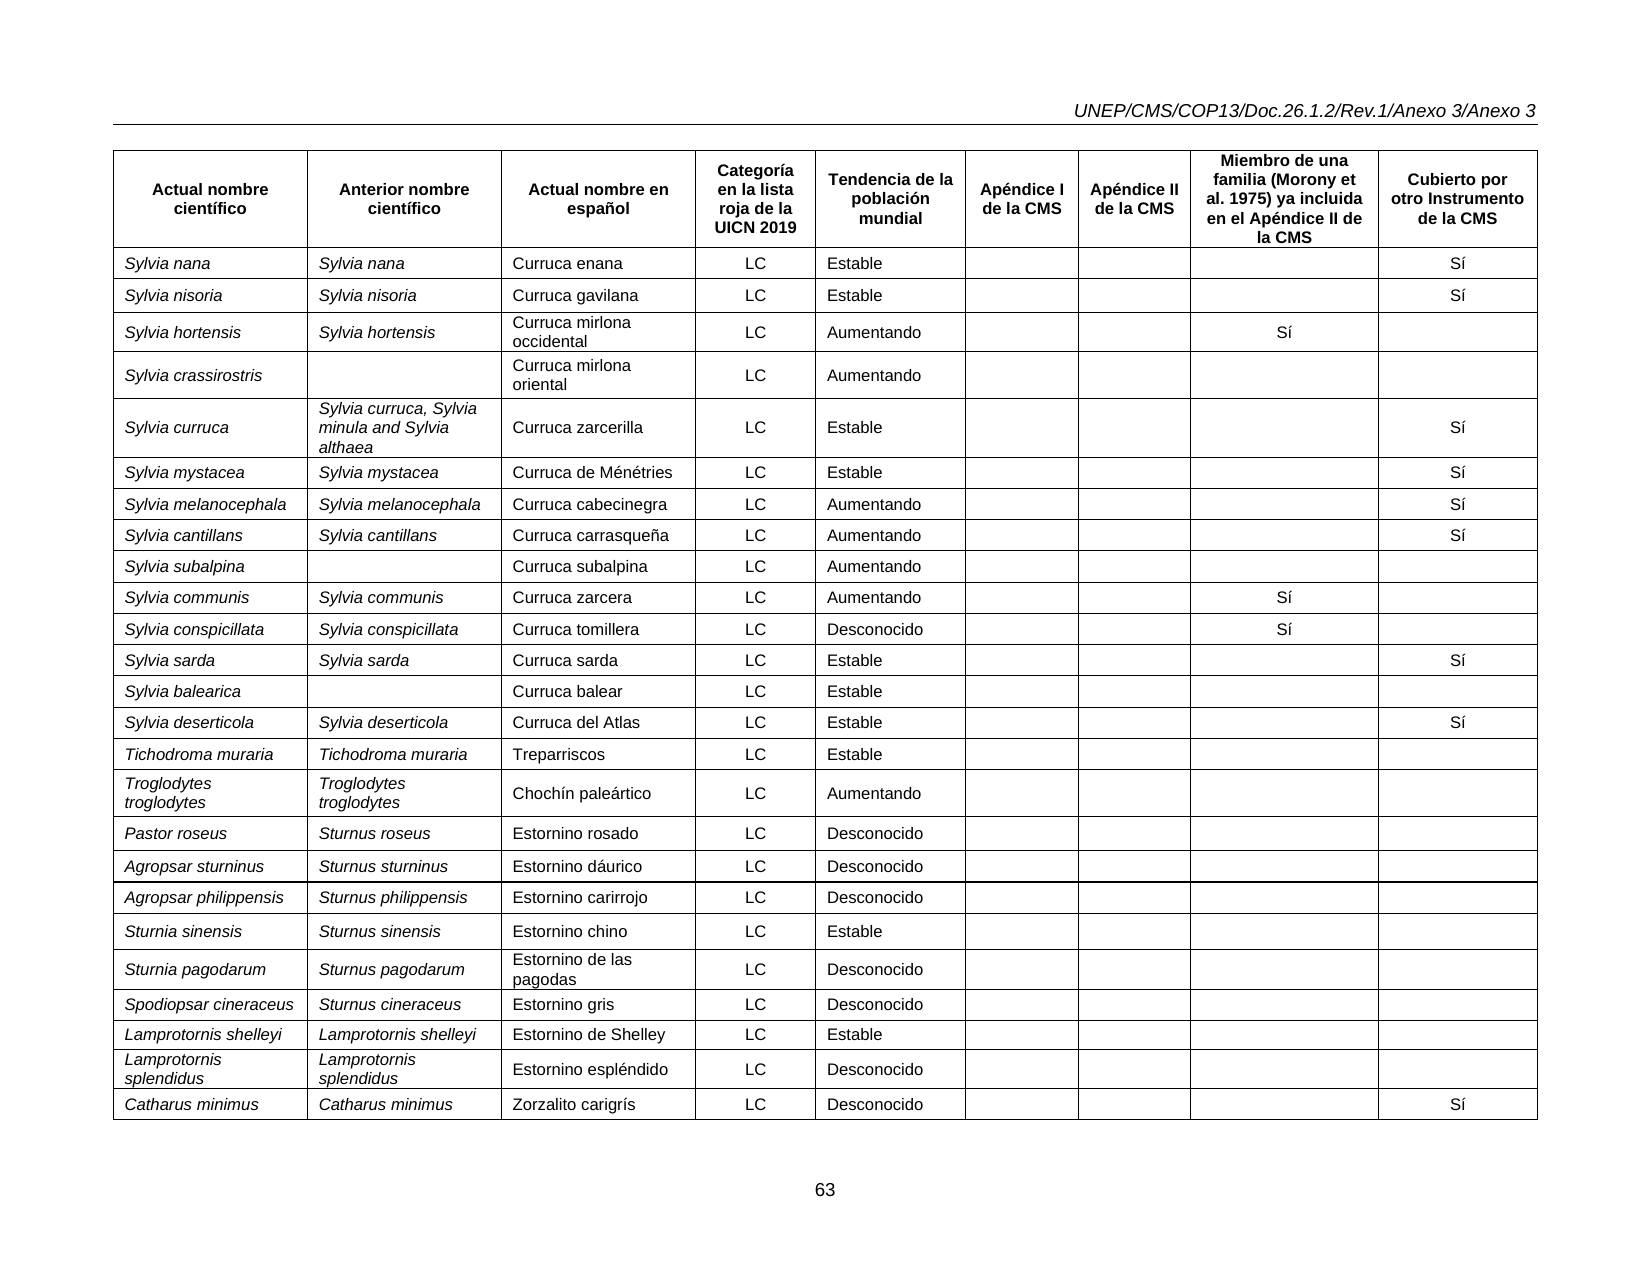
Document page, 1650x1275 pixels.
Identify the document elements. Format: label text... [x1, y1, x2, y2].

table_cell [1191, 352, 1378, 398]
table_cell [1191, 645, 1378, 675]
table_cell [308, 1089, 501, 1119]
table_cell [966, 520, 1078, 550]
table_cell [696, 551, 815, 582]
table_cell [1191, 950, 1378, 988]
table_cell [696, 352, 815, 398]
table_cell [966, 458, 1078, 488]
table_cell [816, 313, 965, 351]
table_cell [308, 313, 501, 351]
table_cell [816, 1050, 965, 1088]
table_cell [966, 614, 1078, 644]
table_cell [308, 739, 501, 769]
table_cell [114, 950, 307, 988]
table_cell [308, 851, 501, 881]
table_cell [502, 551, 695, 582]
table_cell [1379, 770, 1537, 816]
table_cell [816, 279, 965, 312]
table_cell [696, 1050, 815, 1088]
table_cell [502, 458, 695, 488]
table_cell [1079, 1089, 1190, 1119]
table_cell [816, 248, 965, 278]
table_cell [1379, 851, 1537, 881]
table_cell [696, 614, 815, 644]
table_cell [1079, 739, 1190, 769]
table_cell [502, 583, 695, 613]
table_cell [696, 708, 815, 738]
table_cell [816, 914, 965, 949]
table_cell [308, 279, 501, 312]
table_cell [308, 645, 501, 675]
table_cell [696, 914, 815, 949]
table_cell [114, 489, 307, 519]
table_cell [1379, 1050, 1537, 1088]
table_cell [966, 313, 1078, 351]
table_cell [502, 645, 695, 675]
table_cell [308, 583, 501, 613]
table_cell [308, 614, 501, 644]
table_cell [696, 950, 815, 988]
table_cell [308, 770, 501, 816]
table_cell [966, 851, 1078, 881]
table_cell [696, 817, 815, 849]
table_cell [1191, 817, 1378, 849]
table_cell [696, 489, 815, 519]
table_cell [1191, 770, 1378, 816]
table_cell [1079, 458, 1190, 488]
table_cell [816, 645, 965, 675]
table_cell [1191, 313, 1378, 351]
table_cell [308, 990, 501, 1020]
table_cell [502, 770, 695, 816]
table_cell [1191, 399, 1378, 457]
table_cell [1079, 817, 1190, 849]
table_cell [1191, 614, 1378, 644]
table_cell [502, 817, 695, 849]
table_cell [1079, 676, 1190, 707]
table_header Apéndice I de la CMS [966, 151, 1078, 247]
table_header Anterior nombre científico [308, 151, 501, 247]
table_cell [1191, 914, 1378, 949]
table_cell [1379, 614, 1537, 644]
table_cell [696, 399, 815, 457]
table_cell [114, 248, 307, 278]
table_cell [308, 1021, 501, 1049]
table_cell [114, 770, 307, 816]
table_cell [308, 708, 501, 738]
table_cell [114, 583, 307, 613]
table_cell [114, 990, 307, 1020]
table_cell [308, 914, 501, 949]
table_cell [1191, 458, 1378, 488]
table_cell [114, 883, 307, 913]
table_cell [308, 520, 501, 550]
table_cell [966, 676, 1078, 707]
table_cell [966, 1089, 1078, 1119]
table_header Cubierto por otro Instrumento de la CMS [1379, 151, 1537, 247]
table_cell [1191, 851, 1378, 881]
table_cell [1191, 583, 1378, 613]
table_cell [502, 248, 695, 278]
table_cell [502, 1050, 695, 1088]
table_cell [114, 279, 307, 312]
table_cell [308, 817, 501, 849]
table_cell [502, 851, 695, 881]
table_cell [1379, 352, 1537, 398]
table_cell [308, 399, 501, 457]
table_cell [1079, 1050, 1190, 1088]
table_header Miembro de una familia (Morony et al. 1975) ya incluida en el Apéndice II de la CMS [1191, 151, 1378, 247]
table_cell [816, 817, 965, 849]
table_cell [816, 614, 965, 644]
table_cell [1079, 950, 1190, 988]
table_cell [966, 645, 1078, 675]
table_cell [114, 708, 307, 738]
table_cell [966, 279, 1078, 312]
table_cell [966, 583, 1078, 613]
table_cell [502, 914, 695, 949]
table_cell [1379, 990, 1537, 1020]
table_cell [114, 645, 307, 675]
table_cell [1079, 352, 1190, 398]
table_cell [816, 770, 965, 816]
table_header Categoría en la lista roja de la UICN 2019 [696, 151, 815, 247]
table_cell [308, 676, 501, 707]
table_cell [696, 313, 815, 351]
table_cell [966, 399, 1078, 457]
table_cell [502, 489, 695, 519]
table_header Tendencia de la población mundial [816, 151, 965, 247]
table_header Actual nombre en español [502, 151, 695, 247]
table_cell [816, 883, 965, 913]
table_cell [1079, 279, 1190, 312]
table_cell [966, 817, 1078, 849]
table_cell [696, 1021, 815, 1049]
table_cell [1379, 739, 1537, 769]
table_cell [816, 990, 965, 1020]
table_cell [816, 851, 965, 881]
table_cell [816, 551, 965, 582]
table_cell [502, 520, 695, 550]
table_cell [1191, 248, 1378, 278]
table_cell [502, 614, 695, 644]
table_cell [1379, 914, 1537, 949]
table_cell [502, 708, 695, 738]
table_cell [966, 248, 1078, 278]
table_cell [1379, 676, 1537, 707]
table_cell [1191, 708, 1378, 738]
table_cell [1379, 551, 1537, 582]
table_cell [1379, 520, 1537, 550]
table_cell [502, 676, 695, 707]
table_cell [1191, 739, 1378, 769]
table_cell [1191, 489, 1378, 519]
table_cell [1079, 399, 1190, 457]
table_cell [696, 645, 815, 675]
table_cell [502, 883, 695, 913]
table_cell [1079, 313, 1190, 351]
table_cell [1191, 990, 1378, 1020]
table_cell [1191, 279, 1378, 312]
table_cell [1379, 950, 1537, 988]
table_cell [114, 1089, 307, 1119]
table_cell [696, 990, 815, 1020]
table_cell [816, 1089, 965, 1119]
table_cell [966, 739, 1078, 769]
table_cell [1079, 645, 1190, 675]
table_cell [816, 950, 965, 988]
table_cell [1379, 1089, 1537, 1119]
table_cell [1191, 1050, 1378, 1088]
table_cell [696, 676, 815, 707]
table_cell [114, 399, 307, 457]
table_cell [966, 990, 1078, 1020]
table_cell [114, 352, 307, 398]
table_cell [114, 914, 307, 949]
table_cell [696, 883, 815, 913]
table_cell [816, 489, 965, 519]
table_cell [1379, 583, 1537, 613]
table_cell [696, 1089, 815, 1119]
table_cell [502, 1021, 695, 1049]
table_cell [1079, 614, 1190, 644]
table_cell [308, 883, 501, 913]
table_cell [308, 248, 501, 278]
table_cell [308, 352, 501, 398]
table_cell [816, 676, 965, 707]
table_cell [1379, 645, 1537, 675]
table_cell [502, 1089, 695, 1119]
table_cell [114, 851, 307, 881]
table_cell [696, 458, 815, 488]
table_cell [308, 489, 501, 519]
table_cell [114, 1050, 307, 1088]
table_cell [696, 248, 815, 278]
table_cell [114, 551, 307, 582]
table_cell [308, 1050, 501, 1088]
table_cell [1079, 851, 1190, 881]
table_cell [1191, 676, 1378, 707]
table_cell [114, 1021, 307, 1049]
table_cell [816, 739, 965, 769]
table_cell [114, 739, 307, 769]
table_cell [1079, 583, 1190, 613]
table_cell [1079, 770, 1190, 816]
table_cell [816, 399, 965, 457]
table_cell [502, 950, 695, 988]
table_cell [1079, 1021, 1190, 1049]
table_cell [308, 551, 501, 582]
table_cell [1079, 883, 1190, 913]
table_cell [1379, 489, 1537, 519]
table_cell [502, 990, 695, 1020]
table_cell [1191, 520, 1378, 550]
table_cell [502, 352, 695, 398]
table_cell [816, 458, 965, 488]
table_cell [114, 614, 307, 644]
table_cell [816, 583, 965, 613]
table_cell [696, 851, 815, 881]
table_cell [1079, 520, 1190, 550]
table_header Actual nombre científico [114, 151, 307, 247]
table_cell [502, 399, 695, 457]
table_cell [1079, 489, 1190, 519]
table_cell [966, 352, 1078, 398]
table_header Apéndice II de la CMS [1079, 151, 1190, 247]
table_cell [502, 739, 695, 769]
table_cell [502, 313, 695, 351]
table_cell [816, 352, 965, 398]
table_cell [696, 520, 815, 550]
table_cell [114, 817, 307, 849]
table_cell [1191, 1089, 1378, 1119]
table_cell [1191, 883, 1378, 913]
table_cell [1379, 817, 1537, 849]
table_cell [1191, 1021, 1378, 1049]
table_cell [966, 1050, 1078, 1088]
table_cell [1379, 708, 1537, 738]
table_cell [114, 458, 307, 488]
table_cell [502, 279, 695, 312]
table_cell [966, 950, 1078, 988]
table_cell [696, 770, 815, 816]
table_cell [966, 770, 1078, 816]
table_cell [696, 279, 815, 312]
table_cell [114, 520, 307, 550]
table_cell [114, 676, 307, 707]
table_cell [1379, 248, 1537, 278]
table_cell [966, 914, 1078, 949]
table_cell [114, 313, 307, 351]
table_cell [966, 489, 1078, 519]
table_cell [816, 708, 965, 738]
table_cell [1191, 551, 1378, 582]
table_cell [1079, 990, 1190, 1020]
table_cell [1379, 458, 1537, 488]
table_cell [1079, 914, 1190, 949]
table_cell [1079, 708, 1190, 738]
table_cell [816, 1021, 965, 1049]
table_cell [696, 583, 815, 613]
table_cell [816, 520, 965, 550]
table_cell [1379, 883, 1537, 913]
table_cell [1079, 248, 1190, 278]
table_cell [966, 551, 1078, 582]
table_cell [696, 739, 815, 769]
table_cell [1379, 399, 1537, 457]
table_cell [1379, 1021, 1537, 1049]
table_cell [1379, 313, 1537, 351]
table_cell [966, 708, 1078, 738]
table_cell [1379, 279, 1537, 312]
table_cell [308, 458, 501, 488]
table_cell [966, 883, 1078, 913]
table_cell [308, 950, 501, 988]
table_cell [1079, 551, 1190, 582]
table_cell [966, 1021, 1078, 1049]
